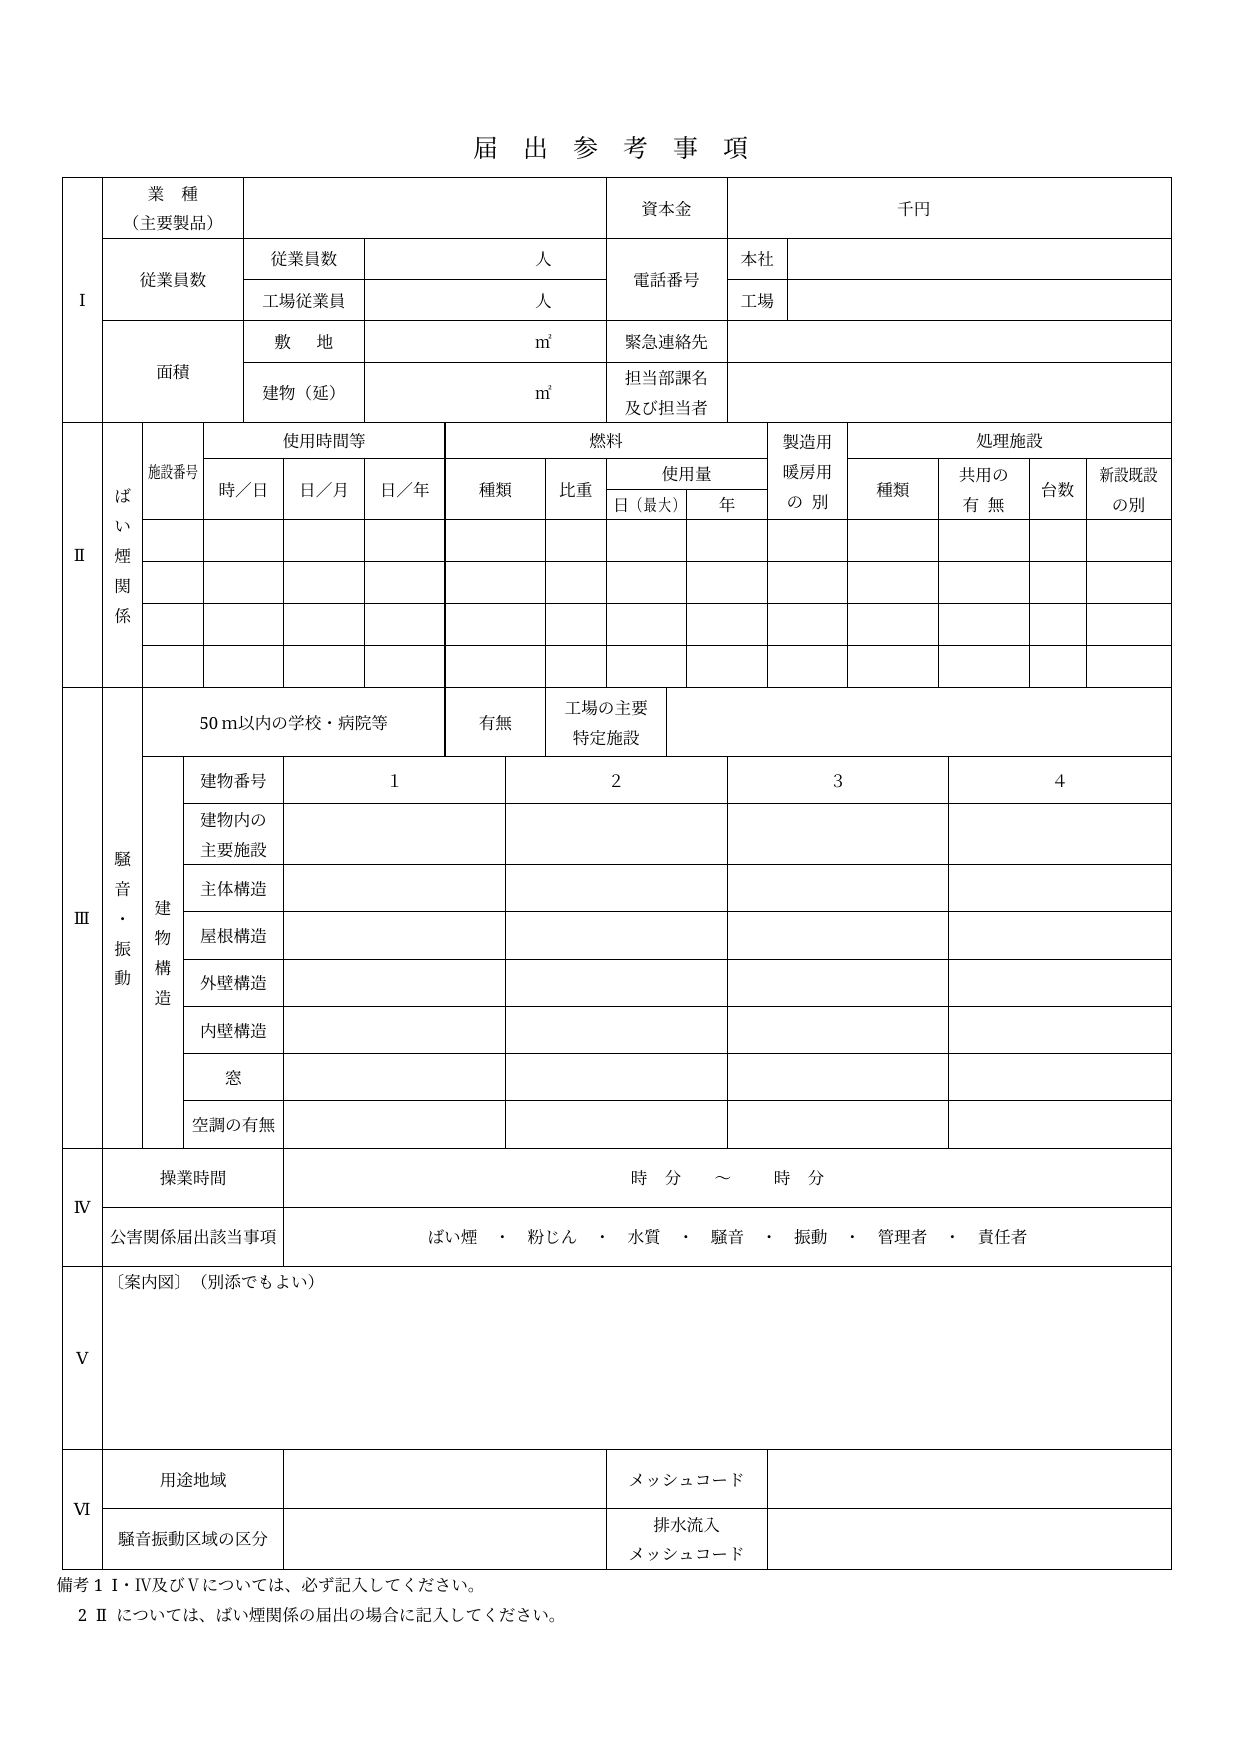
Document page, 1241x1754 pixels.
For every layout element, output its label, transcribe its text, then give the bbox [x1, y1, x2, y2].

table_cell [546, 646, 606, 687]
text 2 Ⅱについては、ばい煙関係の届出の場合に記入してください。 [47, 1599, 1175, 1629]
table_cell 燃料 [446, 423, 767, 458]
table_cell [284, 646, 364, 687]
table_cell 種類 [848, 459, 938, 519]
table_header Ⅰ [63, 178, 102, 422]
table_cell 外壁構造 [184, 960, 283, 1006]
table_cell [728, 912, 948, 958]
table_cell [284, 562, 364, 603]
table_cell 面積 [103, 321, 243, 422]
table_cell 空調の有無 [184, 1101, 283, 1148]
table_cell [768, 520, 847, 561]
table_cell 日／年 [365, 459, 444, 519]
table_cell [204, 646, 283, 687]
table_cell [546, 562, 606, 603]
table_cell Ⅱ [63, 423, 102, 687]
table_cell 工場の主要 特定施設 [546, 688, 666, 756]
table_cell 年 [687, 490, 767, 519]
table_cell [607, 604, 686, 645]
table_cell [365, 562, 444, 603]
table_cell 施設番号 [143, 423, 203, 519]
table_cell [284, 912, 505, 958]
table_cell [949, 960, 1171, 1006]
table_cell [728, 1101, 948, 1148]
table_cell １ [284, 757, 505, 803]
table_cell Ⅲ [63, 688, 102, 1148]
table_cell [667, 688, 1171, 756]
text 備考 1 Ⅰ・Ⅳ及びⅤについては、必ず記入してください。 [47, 1569, 1175, 1599]
table_cell ４ [949, 757, 1171, 803]
table_cell 共用の 有 無 [939, 459, 1029, 519]
table_cell 建物内の 主要施設 [184, 804, 283, 864]
table_cell [768, 1509, 1171, 1568]
table_cell 日／月 [284, 459, 364, 519]
table_cell Ⅵ [63, 1450, 102, 1568]
table_cell 従業員数 [244, 239, 364, 279]
table_cell [546, 604, 606, 645]
table_cell 排水流入 メッシュコード [607, 1509, 767, 1568]
table_cell 新設既設 の別 [1087, 459, 1171, 519]
table_cell [949, 1054, 1171, 1100]
table_cell [284, 1101, 505, 1148]
table_cell [284, 1054, 505, 1100]
table_cell ばい煙 ・ 粉じん ・ 水質 ・ 騒音 ・ 振動 ・ 管理者 ・ 責任者 [284, 1208, 1171, 1266]
table_cell [204, 562, 283, 603]
table_cell ２ [506, 757, 727, 803]
table_cell [284, 520, 364, 561]
table_cell [284, 1007, 505, 1053]
table_cell 緊急連絡先 [607, 321, 727, 362]
table_cell [1087, 604, 1171, 645]
table_cell 建物構造 [143, 757, 183, 1148]
table_cell 台数 [1030, 459, 1086, 519]
table_cell [728, 804, 948, 864]
table_cell 建物番号 [184, 757, 283, 803]
table_cell 処理施設 [848, 423, 1171, 458]
table_cell 内壁構造 [184, 1007, 283, 1053]
table_cell メッシュコード [607, 1450, 767, 1508]
table_cell [1087, 520, 1171, 561]
table_cell 有無 [446, 688, 545, 756]
table_cell 用途地域 [103, 1450, 283, 1508]
table_cell [788, 239, 1171, 279]
table_cell [506, 804, 727, 864]
table_cell [284, 960, 505, 1006]
table_cell [1030, 604, 1086, 645]
table_cell [848, 562, 938, 603]
table_cell [768, 646, 847, 687]
table_cell [728, 865, 948, 911]
table_cell [143, 604, 203, 645]
table_cell [939, 646, 1029, 687]
table_cell 比重 [546, 459, 606, 519]
table_cell [607, 646, 686, 687]
table_cell [687, 646, 767, 687]
table_cell [506, 912, 727, 958]
table_cell [204, 520, 283, 561]
table_cell Ⅳ [63, 1149, 102, 1266]
table_cell [728, 321, 1171, 362]
table_cell ㎡ [365, 363, 606, 422]
table_cell [728, 1054, 948, 1100]
table_cell 人 [365, 280, 606, 320]
table_cell [687, 562, 767, 603]
table_cell [284, 604, 364, 645]
table_cell [1087, 562, 1171, 603]
table_cell [939, 520, 1029, 561]
table_cell [446, 520, 545, 561]
table_cell [546, 520, 606, 561]
table_cell [446, 562, 545, 603]
table_cell 従業員数 [103, 239, 243, 320]
table_cell 時／日 [204, 459, 283, 519]
table_cell [284, 1450, 606, 1508]
table_cell 製造用 暖房用 の 別 [768, 423, 847, 519]
table_cell [939, 562, 1029, 603]
table_cell 騒音振動区域の区分 [103, 1509, 283, 1568]
table_cell [143, 646, 203, 687]
table_cell [949, 912, 1171, 958]
table_cell [848, 646, 938, 687]
table_cell [728, 960, 948, 1006]
table_cell 本社 [728, 239, 787, 279]
table_cell [284, 865, 505, 911]
table_cell [1030, 646, 1086, 687]
table_cell [284, 804, 505, 864]
table_cell [949, 804, 1171, 864]
table_cell [768, 1450, 1171, 1508]
table_cell [728, 1007, 948, 1053]
table_cell [607, 562, 686, 603]
table_cell [365, 520, 444, 561]
table_cell [446, 646, 545, 687]
table_cell [446, 604, 545, 645]
text 届 出 参 考 事 項 [47, 117, 1175, 177]
table_cell [939, 604, 1029, 645]
table_cell 50ｍ以内の学校・病院等 [143, 688, 444, 756]
table_cell [506, 1101, 727, 1148]
table_cell [506, 1007, 727, 1053]
table_cell 人 [365, 239, 606, 279]
table_cell [687, 520, 767, 561]
table_cell 主体構造 [184, 865, 283, 911]
table_cell [949, 1101, 1171, 1148]
table_cell [848, 604, 938, 645]
table_cell 敷 地 [244, 321, 364, 362]
table_cell 担当部課名 及び担当者 [607, 363, 727, 422]
table_cell 騒音・ 振動 [103, 688, 142, 1148]
table_cell ばい煙関係 [103, 423, 142, 687]
table_cell [506, 865, 727, 911]
table_cell 屋根構造 [184, 912, 283, 958]
table_cell [848, 520, 938, 561]
table_header 資本金 [607, 178, 727, 237]
table_cell [949, 1007, 1171, 1053]
table_cell [728, 363, 1171, 422]
table_cell [607, 520, 686, 561]
table_cell ３ [728, 757, 948, 803]
table_cell 〔案内図〕（別添でもよい） [103, 1267, 1171, 1449]
table_header [244, 178, 606, 237]
table_cell [365, 646, 444, 687]
table_cell [1087, 646, 1171, 687]
table_cell [949, 865, 1171, 911]
table_cell 窓 [184, 1054, 283, 1100]
table_cell 種類 [446, 459, 545, 519]
table_cell 工場従業員 [244, 280, 364, 320]
table_cell [284, 1509, 606, 1568]
table_cell [768, 562, 847, 603]
table_cell 公害関係届出該当事項 [103, 1208, 283, 1266]
table_cell [143, 562, 203, 603]
table_cell [1030, 520, 1086, 561]
table_header 千円 [728, 178, 1171, 237]
table_cell [1030, 562, 1086, 603]
table_cell 時 分 ～ 時 分 [284, 1149, 1171, 1207]
table_cell [204, 604, 283, 645]
table_cell ㎡ [365, 321, 606, 362]
table_cell 工場 [728, 280, 787, 320]
table_cell 電話番号 [607, 239, 727, 320]
table_cell 日（最大） [607, 490, 686, 519]
table_cell 操業時間 [103, 1149, 283, 1207]
table_cell [143, 520, 203, 561]
table_cell [506, 1054, 727, 1100]
table_header 業 種 （主要製品） [103, 178, 243, 237]
table_cell 建物（延） [244, 363, 364, 422]
table_cell [788, 280, 1171, 320]
table_cell Ⅴ [63, 1267, 102, 1449]
table_cell [687, 604, 767, 645]
table_cell 使用時間等 [204, 423, 444, 458]
table_cell [506, 960, 727, 1006]
table_cell [365, 604, 444, 645]
table_cell [768, 604, 847, 645]
table_cell 使用量 [607, 459, 767, 488]
